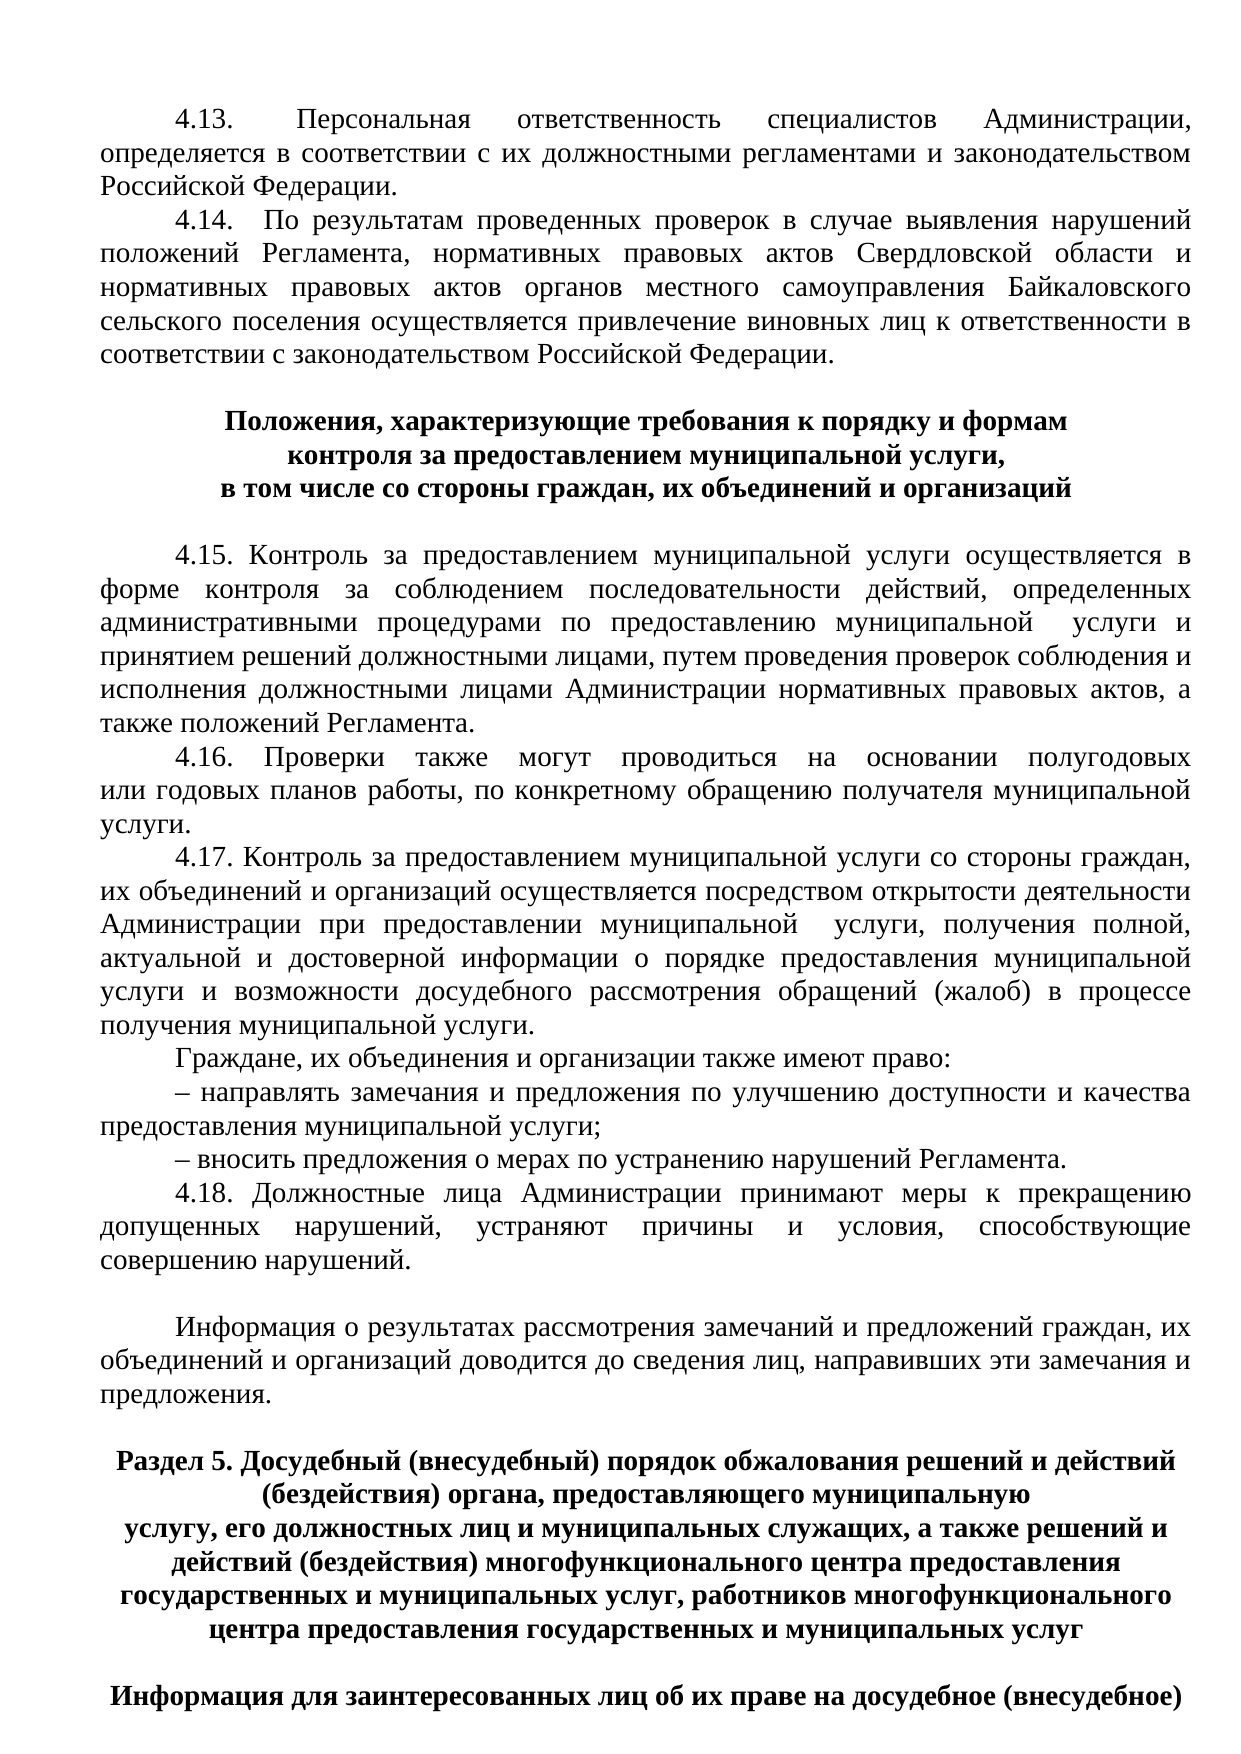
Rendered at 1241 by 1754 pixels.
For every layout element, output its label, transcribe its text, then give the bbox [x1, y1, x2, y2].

text контроля за предоставлением муниципальной услуги, [100, 437, 1192, 470]
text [100, 1678, 1192, 1711]
text Раздел 5. Досудебный (внесудебный) порядок обжалования решений и действий (бездействия) органа, предоставляющего муниципальную [100, 1443, 1192, 1510]
text – направлять замечания и предложения по улучшению доступности и качества предоставления муниципальной услуги; [100, 1074, 1192, 1141]
text услугу, его должностных лиц и муниципальных служащих, а также решений и действий (бездействия) многофункционального центра предоставления государственных и муниципальных услуг, работников многофункционального центра предоставления государственных и муниципальных услуг [100, 1510, 1192, 1644]
text Положения, характеризующие требования к порядку и формам [100, 403, 1192, 437]
text Граждане, их объединения и организации также имеют право: [100, 1041, 1192, 1074]
text 4.13. Персональная ответственность специалистов Администрации, определяется в соответствии с их должностными регламентами и законодательством Российской Федерации. [100, 101, 1192, 202]
text 4.15. Контроль за предоставлением муниципальной услуги осуществляется в форме контроля за соблюдением последовательности действий, определенных административными процедурами по предоставлению муниципальной услуги и принятием решений должностными лицами, путем проведения проверок соблюдения и исполнения должностными лицами Администрации нормативных правовых актов, а также положений Регламента. [100, 537, 1192, 739]
text Информация о результатах рассмотрения замечаний и предложений граждан, их объединений и организаций доводится до сведения лиц, направивших эти замечания и предложения. [100, 1309, 1192, 1409]
text 4.16. Проверки также могут проводиться на основании полугодовых или годовых планов работы, по конкретному обращению получателя муниципальной услуги. [100, 739, 1192, 839]
text в том числе со стороны граждан, их объединений и организаций [100, 470, 1192, 504]
text 4.14. По результатам проведенных проверок в случае выявления нарушений положений Регламента, нормативных правовых актов Свердловской области и нормативных правовых актов органов местного самоуправления Байкаловского сельского поселения осуществляется привлечение виновных лиц к ответственности в соответствии с законодательством Российской Федерации. [100, 202, 1192, 370]
text – вносить предложения о мерах по устранению нарушений Регламента. [100, 1141, 1192, 1175]
text 4.18. Должностные лица Администрации принимают меры к прекращению допущенных нарушений, устраняют причины и условия, способствующие совершению нарушений. [100, 1175, 1192, 1275]
text 4.17. Контроль за предоставлением муниципальной услуги со стороны граждан, их объединений и организаций осуществляется посредством открытости деятельности Администрации при предоставлении муниципальной услуги, получения полной, актуальной и достоверной информации о порядке предоставления муниципальной услуги и возможности досудебного рассмотрения обращений (жалоб) в процессе получения муниципальной услуги. [100, 839, 1192, 1041]
